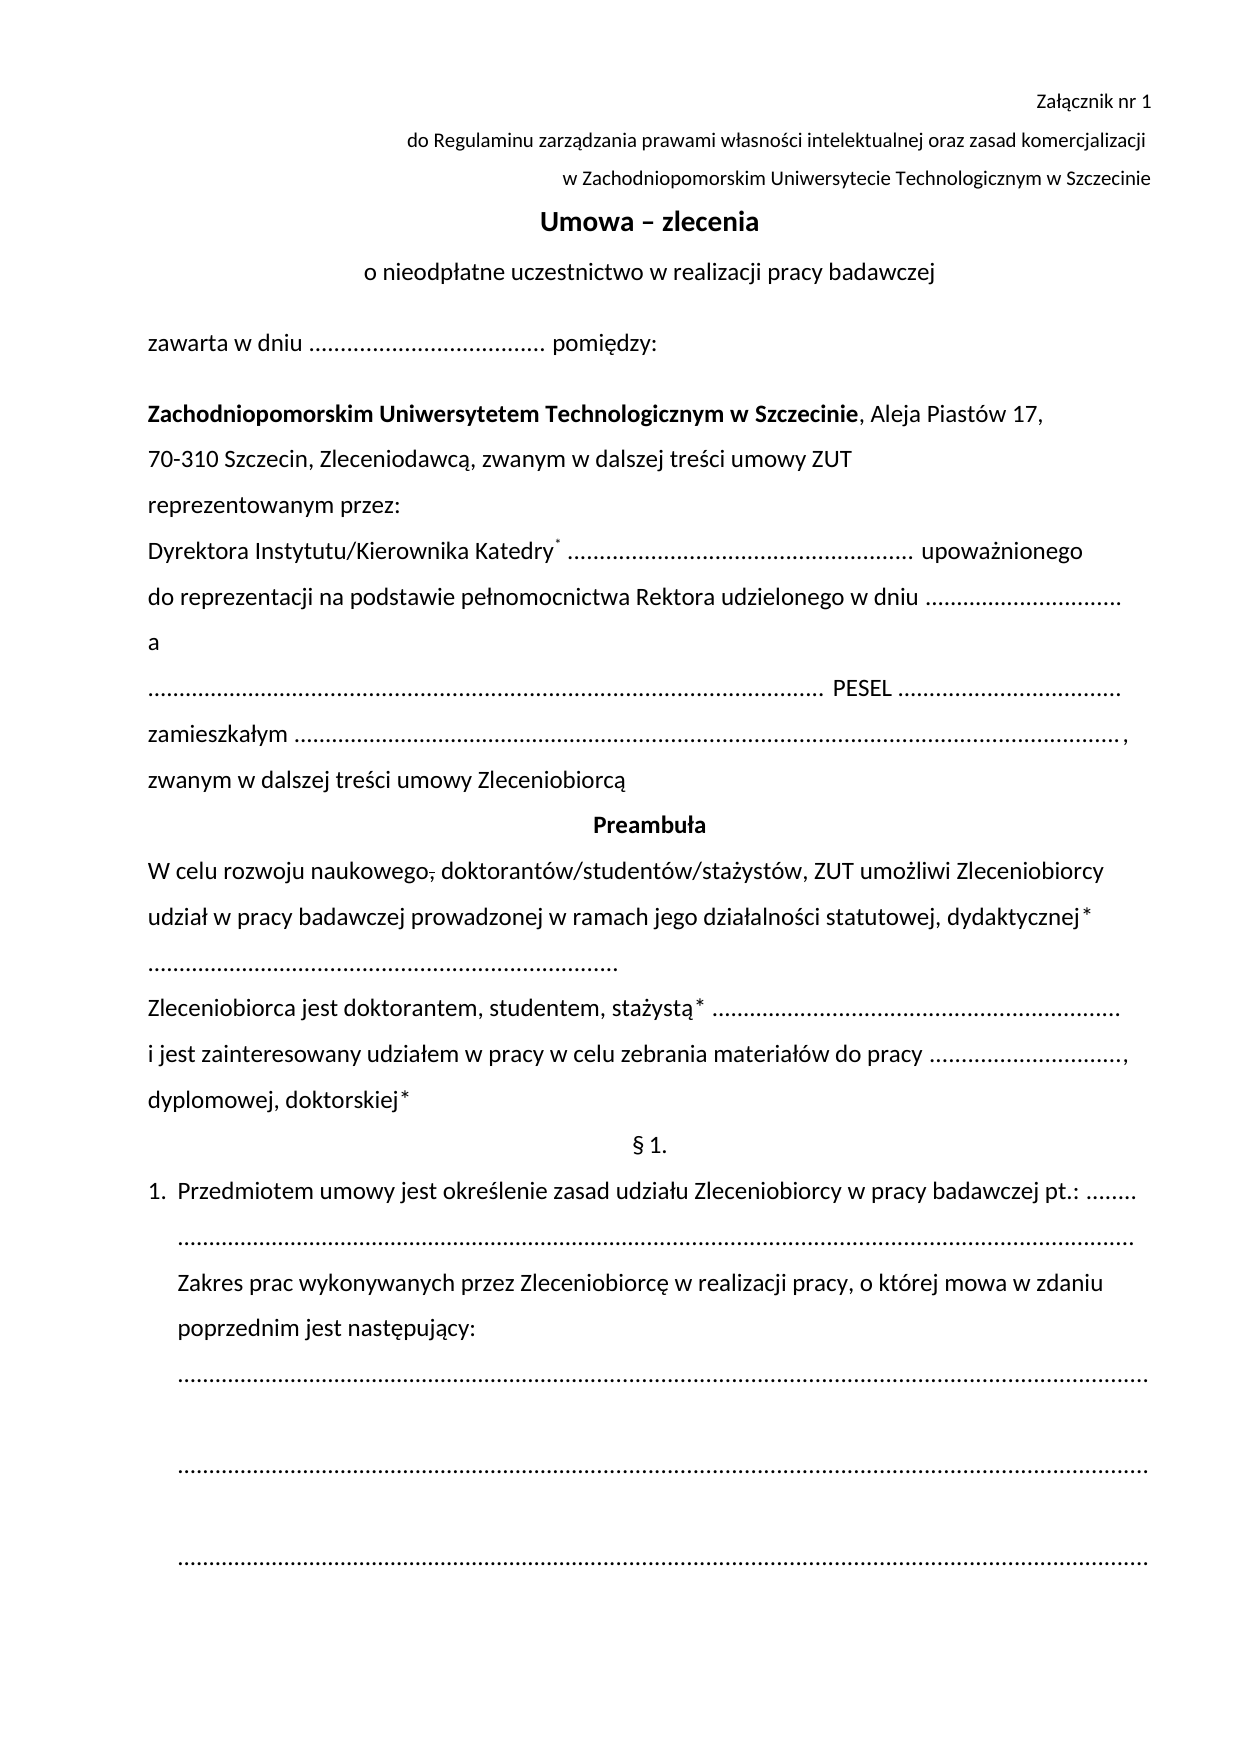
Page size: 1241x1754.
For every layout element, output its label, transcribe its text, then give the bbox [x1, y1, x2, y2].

text PESEL [148, 672, 1152, 703]
text zawarta w dniu pomiędzy: [148, 327, 1152, 358]
text Zakres prac wykonywanych przez Zleceniobiorcę w realizacji pracy, o której mowa w zdaniu poprzednim jest następujący: [177, 1267, 1152, 1572]
text Zleceniobiorca jest doktorantem, studentem, stażystą* i jest zainteresowany udziałem w pracy w celu zebrania materiałów do pracy , dyplomowej, doktorskiej* [148, 992, 1152, 1114]
text reprezentowanym przez: [148, 489, 1152, 520]
text W celu rozwoju naukowego, doktorantów/studentów/stażystów, ZUT umożliwi Zleceniobiorcy udział w pracy badawczej prowadzonej w ramach jego działalności statutowej, dydaktycznej* [148, 855, 1152, 977]
text Załącznik nr 1 do Regulaminu zarządzania prawami własności intelektualnej oraz zasad komercjalizacji w Zachodniopomorskim Uniwersytecie Technologicznym w Szczecinie [148, 89, 1152, 190]
text Umowa – zlecenia [148, 203, 1152, 239]
text zamieszkałym , [148, 718, 1152, 748]
text Dyrektora Instytutu/Kierownika Katedry* upoważnionego do reprezentacji na podstawie pełnomocnictwa Rektora udzielonego w dniu [148, 535, 1152, 611]
text Zachodniopomorskim Uniwersytetem Technologicznym w Szczecinie, Aleja Piastów 17, 70-310 Szczecin, Zleceniodawcą, zwanym w dalszej treści umowy ZUT [148, 398, 1152, 474]
text o nieodpłatne uczestnictwo w realizacji pracy badawczej [148, 256, 1152, 287]
text a [148, 627, 1152, 657]
text Preambuła [148, 809, 1152, 840]
text § par. 1. [148, 1129, 1152, 1160]
list Przedmiotem umowy jest określenie zasad udziału Zleceniobiorcy w pracy badawczej pt.: [148, 1175, 1152, 1252]
text zwanym w dalszej treści umowy Zleceniobiorcą [148, 764, 1152, 794]
